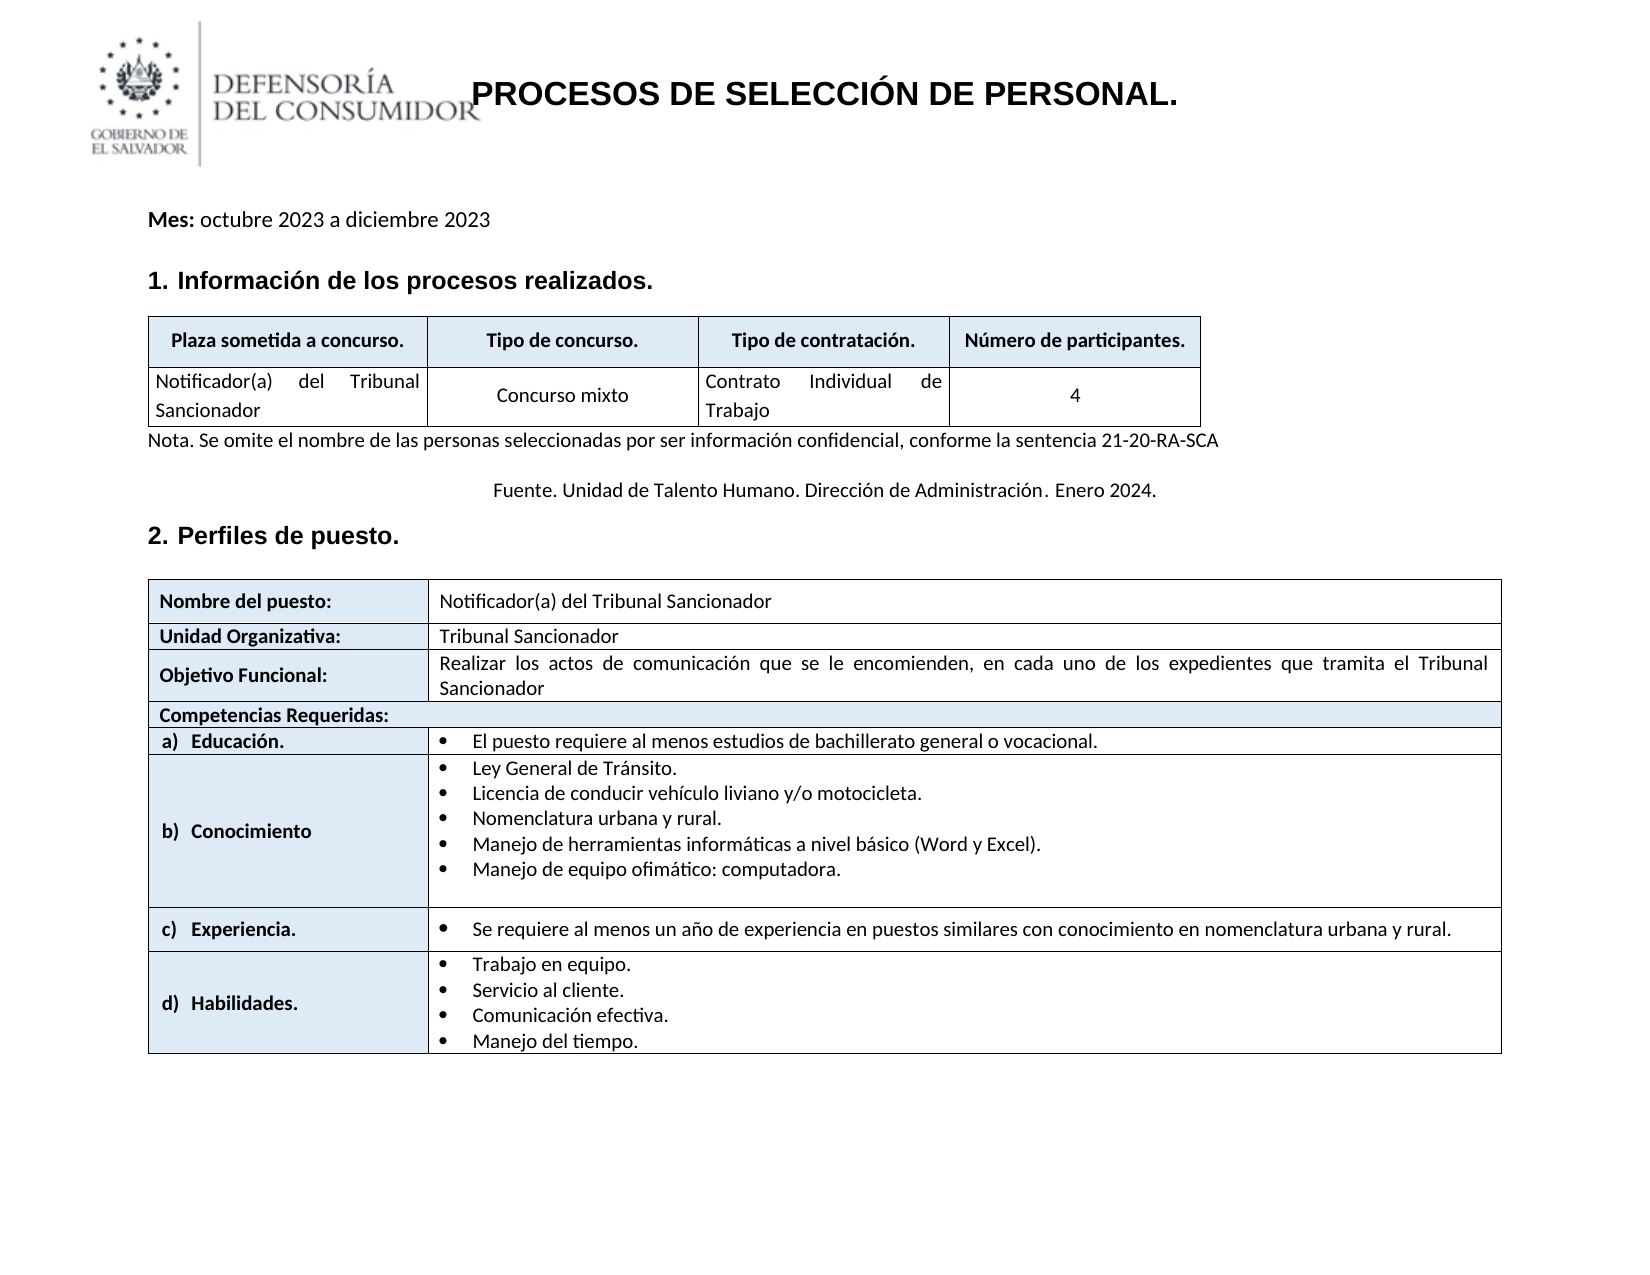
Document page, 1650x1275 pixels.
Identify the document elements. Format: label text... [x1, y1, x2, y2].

table_cell Unidad Organizativa: [149, 624, 428, 649]
table_cell Notificador(a) del Tribunal Sancionador [149, 368, 427, 426]
table_cell Trabajo en equipo. Servicio al cliente. Comunicación efectiva. Manejo del tiempo. [429, 952, 1501, 1053]
table_cell Se requiere al menos un año de experiencia en puestos similares con conocimiento en nomenclatura urbana y rural. [429, 908, 1501, 951]
table_cell Concurso mixto [428, 368, 698, 426]
table_header Plaza sometida a concurso. [149, 317, 427, 367]
table_header Tipo de contratación. [699, 317, 949, 367]
table_cell Realizar los actos de comunicación que se le encomienden, en cada uno de los expedientes que tramita el Tribunal Sancionador [429, 650, 1501, 701]
table_header Tipo de concurso. [428, 317, 698, 367]
table_cell Competencias Requeridas: [149, 702, 1501, 727]
table_cell Habilidades. [149, 952, 428, 1053]
text Nota. Se omite el nombre de las personas seleccionadas por ser información confidencial, conforme la sentencia 21-20-RA-SCA [148, 427, 1502, 453]
text Fuente. Unidad de Talento Humano. Dirección de Administración. Enero 2024. [148, 477, 1502, 502]
table_cell 4 [950, 368, 1200, 426]
table_cell El puesto requiere al menos estudios de bachillerato general o vocacional. [429, 728, 1501, 754]
table_cell Tribunal Sancionador [429, 624, 1501, 649]
table_cell Objetivo Funcional: [149, 650, 428, 701]
text Mes: octubre 2023 a diciembre 2023 [148, 205, 1502, 233]
table_header Número de participantes. [950, 317, 1200, 367]
picture [523, 86, 535, 102]
table_header Notificador(a) del Tribunal Sancionador [429, 580, 1501, 622]
picture [79, 11, 535, 175]
list Información de los procesos realizados. [148, 267, 1502, 295]
list Perfiles de puesto. [148, 521, 1502, 550]
table_cell Educación. [149, 728, 428, 754]
table_cell Contrato Individual de Trabajo [699, 368, 949, 426]
table_cell Experiencia. [149, 908, 428, 951]
table_cell Ley General de Tránsito. Licencia de conducir vehículo liviano y/o motocicleta. Nomenclatura urbana y rural. Manejo de herramientas informáticas a nivel básico (Word y Excel). Manejo de equipo ofimático: computadora. [429, 755, 1501, 907]
table_cell Conocimiento [149, 755, 428, 907]
table_header Nombre del puesto: [149, 580, 428, 622]
